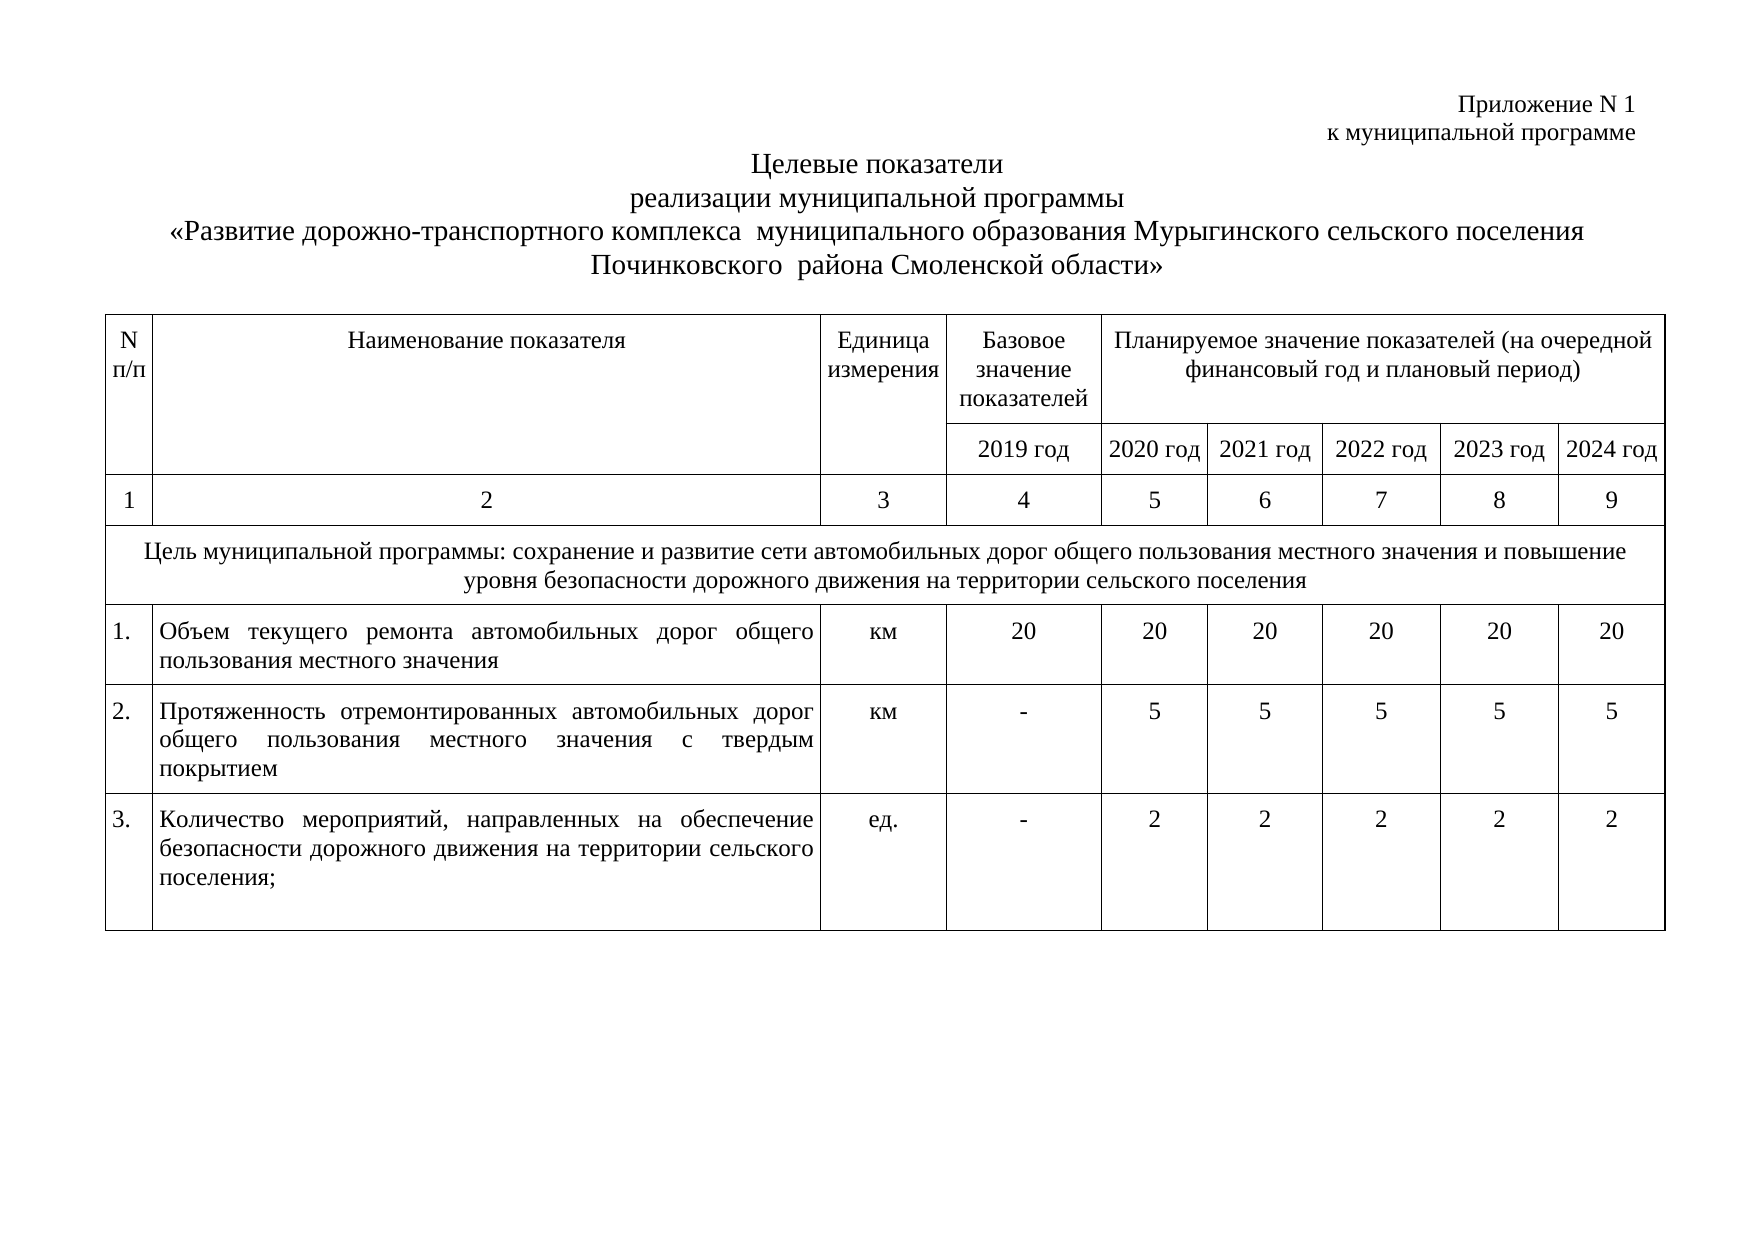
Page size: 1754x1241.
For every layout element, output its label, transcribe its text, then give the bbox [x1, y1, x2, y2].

table_cell Цель муниципальной программы: сохранение и развитие сети автомобильных дорог общего пользования местного значения и повышение уровня безопасности дорожного движения на территории сельского поселения [106, 526, 1664, 604]
text Целевые показатели [118, 146, 1636, 180]
text к муниципальной программе [118, 117, 1636, 146]
table_cell 2 [153, 475, 820, 524]
table_cell 1. [106, 605, 152, 684]
table_cell Объем текущего ремонта автомобильных дорог общего пользования местного значения [153, 605, 820, 684]
table_cell 5 [1208, 685, 1322, 793]
table_cell 2024 год [1559, 424, 1664, 473]
table_cell 2022 год [1323, 424, 1440, 473]
table_cell 7 [1323, 475, 1440, 524]
table_cell 5 [1559, 685, 1664, 793]
table_cell - [947, 685, 1101, 793]
text «Развитие дорожно-транспортного комплекса муниципального образования Мурыгинского сельского поселения Починковского района Смоленской области» [118, 213, 1636, 280]
table_header Единица измерения [821, 315, 946, 473]
table_cell 2 [1102, 794, 1207, 930]
table_cell 2 [1208, 794, 1322, 930]
table_header Базовое значение показателей [947, 315, 1101, 422]
table_cell 5 [1102, 475, 1207, 524]
table_cell 8 [1441, 475, 1558, 524]
table_cell 2021 год [1208, 424, 1322, 473]
table_cell 20 [1441, 605, 1558, 684]
table_cell Количество мероприятий, направленных на обеспечение безопасности дорожного движения на территории сельского поселения; [153, 794, 820, 930]
table_cell 20 [1208, 605, 1322, 684]
table_cell 6 [1208, 475, 1322, 524]
table_cell 2020 год [1102, 424, 1207, 473]
table_cell 4 [947, 475, 1101, 524]
table_cell 2. [106, 685, 152, 793]
table_header N п/п [106, 315, 152, 473]
table_cell 2 [1559, 794, 1664, 930]
table_cell 20 [1102, 605, 1207, 684]
table_cell - [947, 794, 1101, 930]
table_cell 2019 год [947, 424, 1101, 473]
table_cell 2023 год [1441, 424, 1558, 473]
table_cell 5 [1102, 685, 1207, 793]
text Приложение N 1 [118, 89, 1636, 117]
table_header Планируемое значение показателей (на очередной финансовый год и плановый период) [1102, 315, 1664, 422]
table_header Наименование показателя [153, 315, 820, 473]
table_cell 2 [1441, 794, 1558, 930]
table_cell 20 [1323, 605, 1440, 684]
table_cell 3. [106, 794, 152, 930]
table_cell 1 [106, 475, 152, 524]
table_cell 9 [1559, 475, 1664, 524]
table_cell 5 [1323, 685, 1440, 793]
table_cell 3 [821, 475, 946, 524]
table_cell 20 [947, 605, 1101, 684]
table_cell км [821, 605, 946, 684]
table_cell Протяженность отремонтированных автомобильных дорог общего пользования местного значения с твердым покрытием [153, 685, 820, 793]
table_cell км [821, 685, 946, 793]
table_cell ед. [821, 794, 946, 930]
table_cell 20 [1559, 605, 1664, 684]
text реализации муниципальной программы [118, 180, 1636, 213]
table_cell 2 [1323, 794, 1440, 930]
table_cell 5 [1441, 685, 1558, 793]
